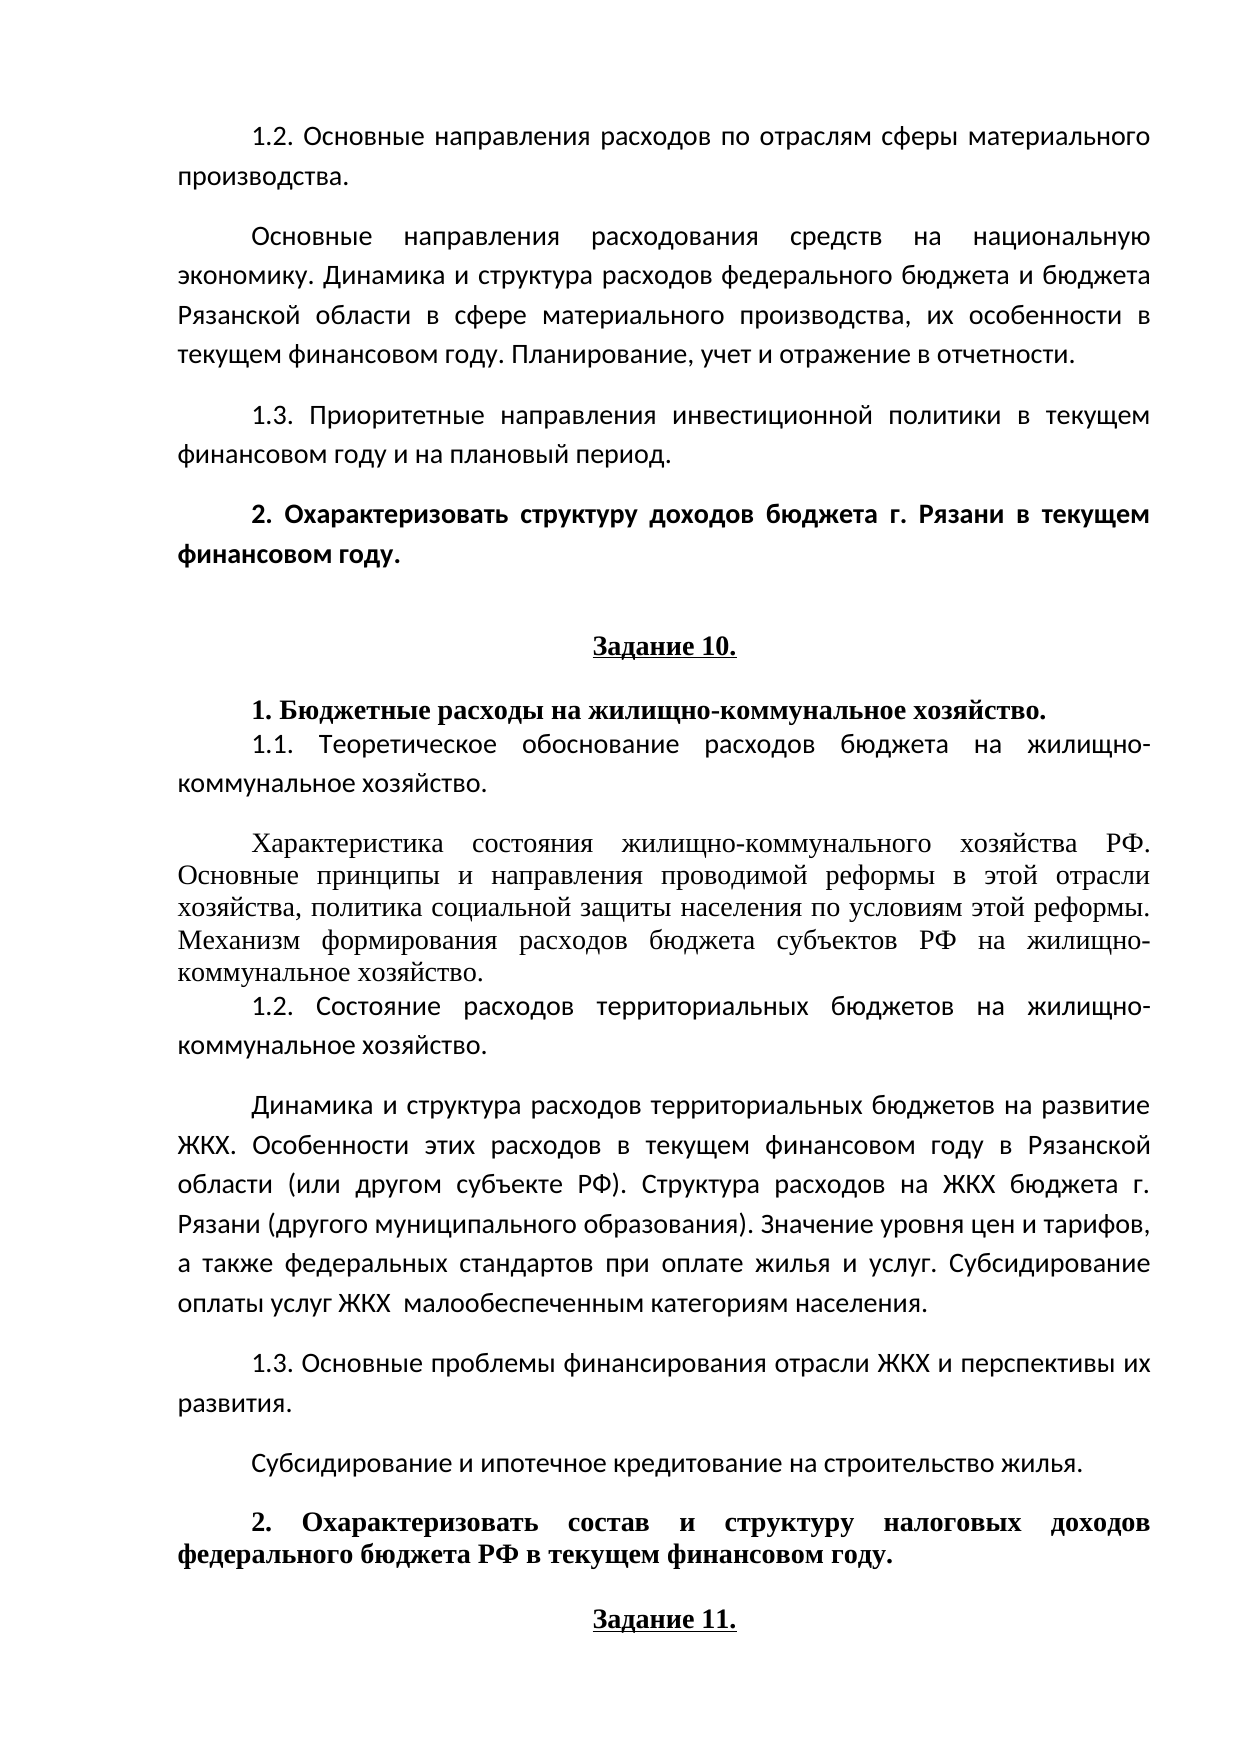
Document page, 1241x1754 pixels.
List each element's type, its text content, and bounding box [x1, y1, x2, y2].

text 1.1. Теоретическое обоснование расходов бюджета на жилищно-коммунальное хозяйство. [177, 726, 1152, 800]
text 2. Охарактеризовать структуру доходов бюджета г. Рязани в текущем финансовом году. [177, 496, 1152, 570]
text Характеристика состояния жилищно-коммунального хозяйства РФ. Основные принципы и направления проводимой реформы в этой отрасли хозяйства, политика социальной защиты населения по условиям этой реформы. Механизм формирования расходов бюджета субъектов РФ на жилищно-коммунальное хозяйство. [177, 826, 1152, 988]
text Задание 11. [177, 1602, 1152, 1635]
text 1.2. Состояние расходов территориальных бюджетов на жилищно-коммунальное хозяйство. [177, 988, 1152, 1061]
text 1.2. Основные направления расходов по отраслям сферы материального производства. [177, 118, 1152, 192]
text Динамика и структура расходов территориальных бюджетов на развитие ЖКХ. Особенности этих расходов в текущем финансовом году в Рязанской области (или другом субъекте РФ). Структура расходов на ЖКХ бюджета г. Рязани (другого муниципального образования). Значение уровня цен и тарифов, а также федеральных стандартов при оплате жилья и услуг. Субсидирование оплаты услуг ЖКХ малообеспеченным категориям населения. [177, 1087, 1152, 1319]
text Основные направления расходования средств на национальную экономику. Динамика и структура расходов федерального бюджета и бюджета Рязанской области в сфере материального производства, их особенности в текущем финансовом году. Планирование, учет и отражение в отчетности. [177, 218, 1152, 371]
text 1. Бюджетные расходы на жилищно-коммунальное хозяйство. [177, 693, 1152, 726]
text 2. Охарактеризовать состав и структуру налоговых доходов федерального бюджета РФ в текущем финансовом году. [177, 1505, 1152, 1570]
text Субсидирование и ипотечное кредитование на строительство жилья. [177, 1445, 1152, 1479]
text 1.3. Основные проблемы финансирования отрасли ЖКХ и перспективы их развития. [177, 1345, 1152, 1419]
text Задание 10. [177, 629, 1152, 661]
text 1.3. Приоритетные направления инвестиционной политики в текущем финансовом году и на плановый период. [177, 397, 1152, 471]
